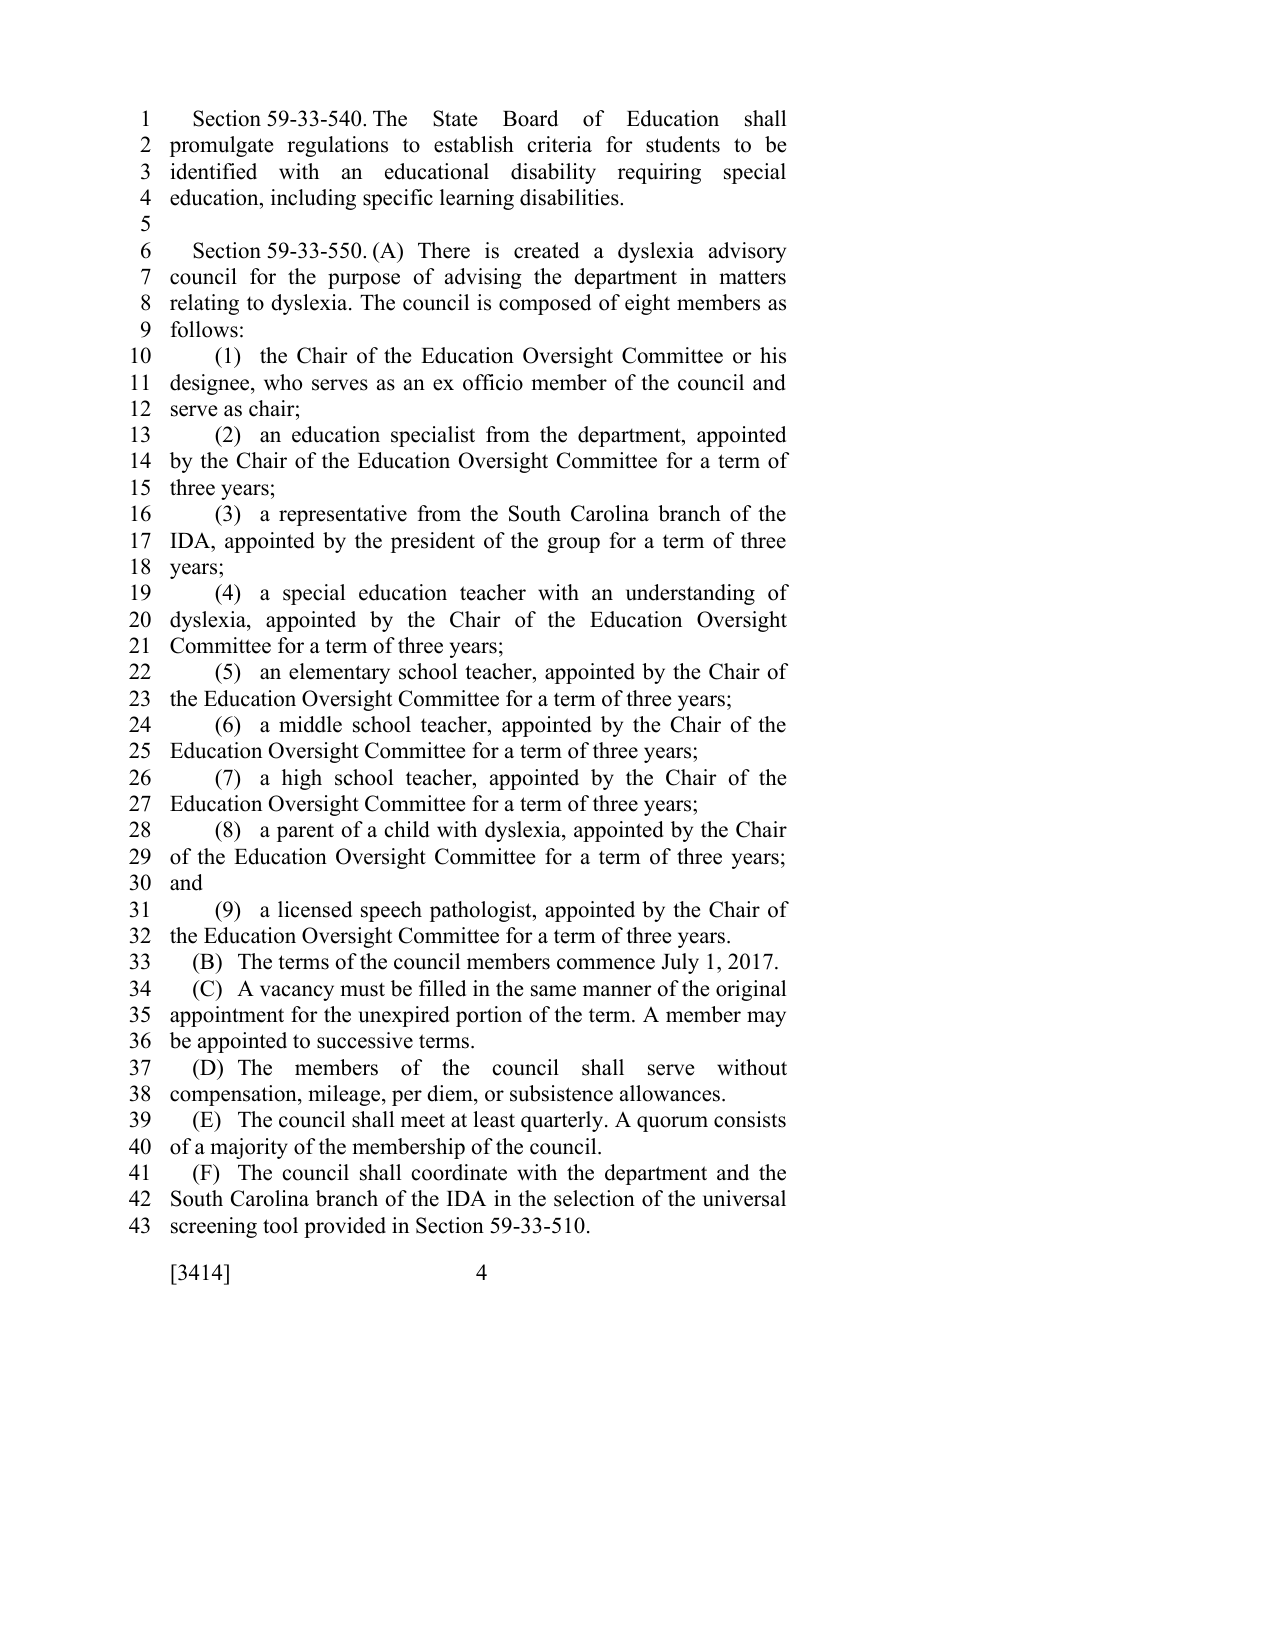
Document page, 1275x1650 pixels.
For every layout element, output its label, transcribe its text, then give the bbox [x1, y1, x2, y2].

text (7) a high school teacher, appointed by the Chair of the Education Oversight Committee for a term of three years; [169, 764, 787, 817]
text (8) a parent of a child with dyslexia, appointed by the Chair of the Education Oversight Committee for a term of three years; and [169, 817, 787, 896]
text (2) an education specialist from the department, appointed by the Chair of the Education Oversight Committee for a term of three years; [169, 421, 787, 500]
text (9) a licensed speech pathologist, appointed by the Chair of the Education Oversight Committee for a term of three years. [169, 896, 787, 948]
text (1) the Chair of the Education Oversight Committee or his designee, who serves as an ex officio member of the council and serve as chair; [169, 342, 787, 421]
text (B) The terms of the council members commence July 1, 2017. [169, 948, 787, 975]
text (D) The members of the council shall serve without compensation, mileage, per diem, or subsistence allowances. [169, 1054, 787, 1106]
text (3) a representative from the South Carolina branch of the IDA, appointed by the president of the group for a term of three years; [169, 500, 787, 579]
text (F) The council shall coordinate with the department and the South Carolina branch of the IDA in the selection of the universal screening tool provided in Section 59-33-510. [169, 1159, 787, 1238]
text Section 59-33-540. The State Board of Education shall promulgate regulations to establish criteria for students to be identified with an educational disability requiring special education, including specific learning disabilities. [169, 105, 787, 210]
text (C) A vacancy must be filled in the same manner of the original appointment for the unexpired portion of the term. A member may be appointed to successive terms. [169, 975, 787, 1054]
text (5) an elementary school teacher, appointed by the Chair of the Education Oversight Committee for a term of three years; [169, 658, 787, 711]
text (4) a special education teacher with an understanding of dyslexia, appointed by the Chair of the Education Oversight Committee for a term of three years; [169, 579, 787, 658]
text Section 59-33-550. (A) There is created a dyslexia advisory council for the purpose of advising the department in matters relating to dyslexia. The council is composed of eight members as follows: [169, 237, 787, 342]
text (E) The council shall meet at least quarterly. A quorum consists of a majority of the membership of the council. [169, 1106, 787, 1159]
text (6) a middle school teacher, appointed by the Chair of the Education Oversight Committee for a term of three years; [169, 711, 787, 764]
